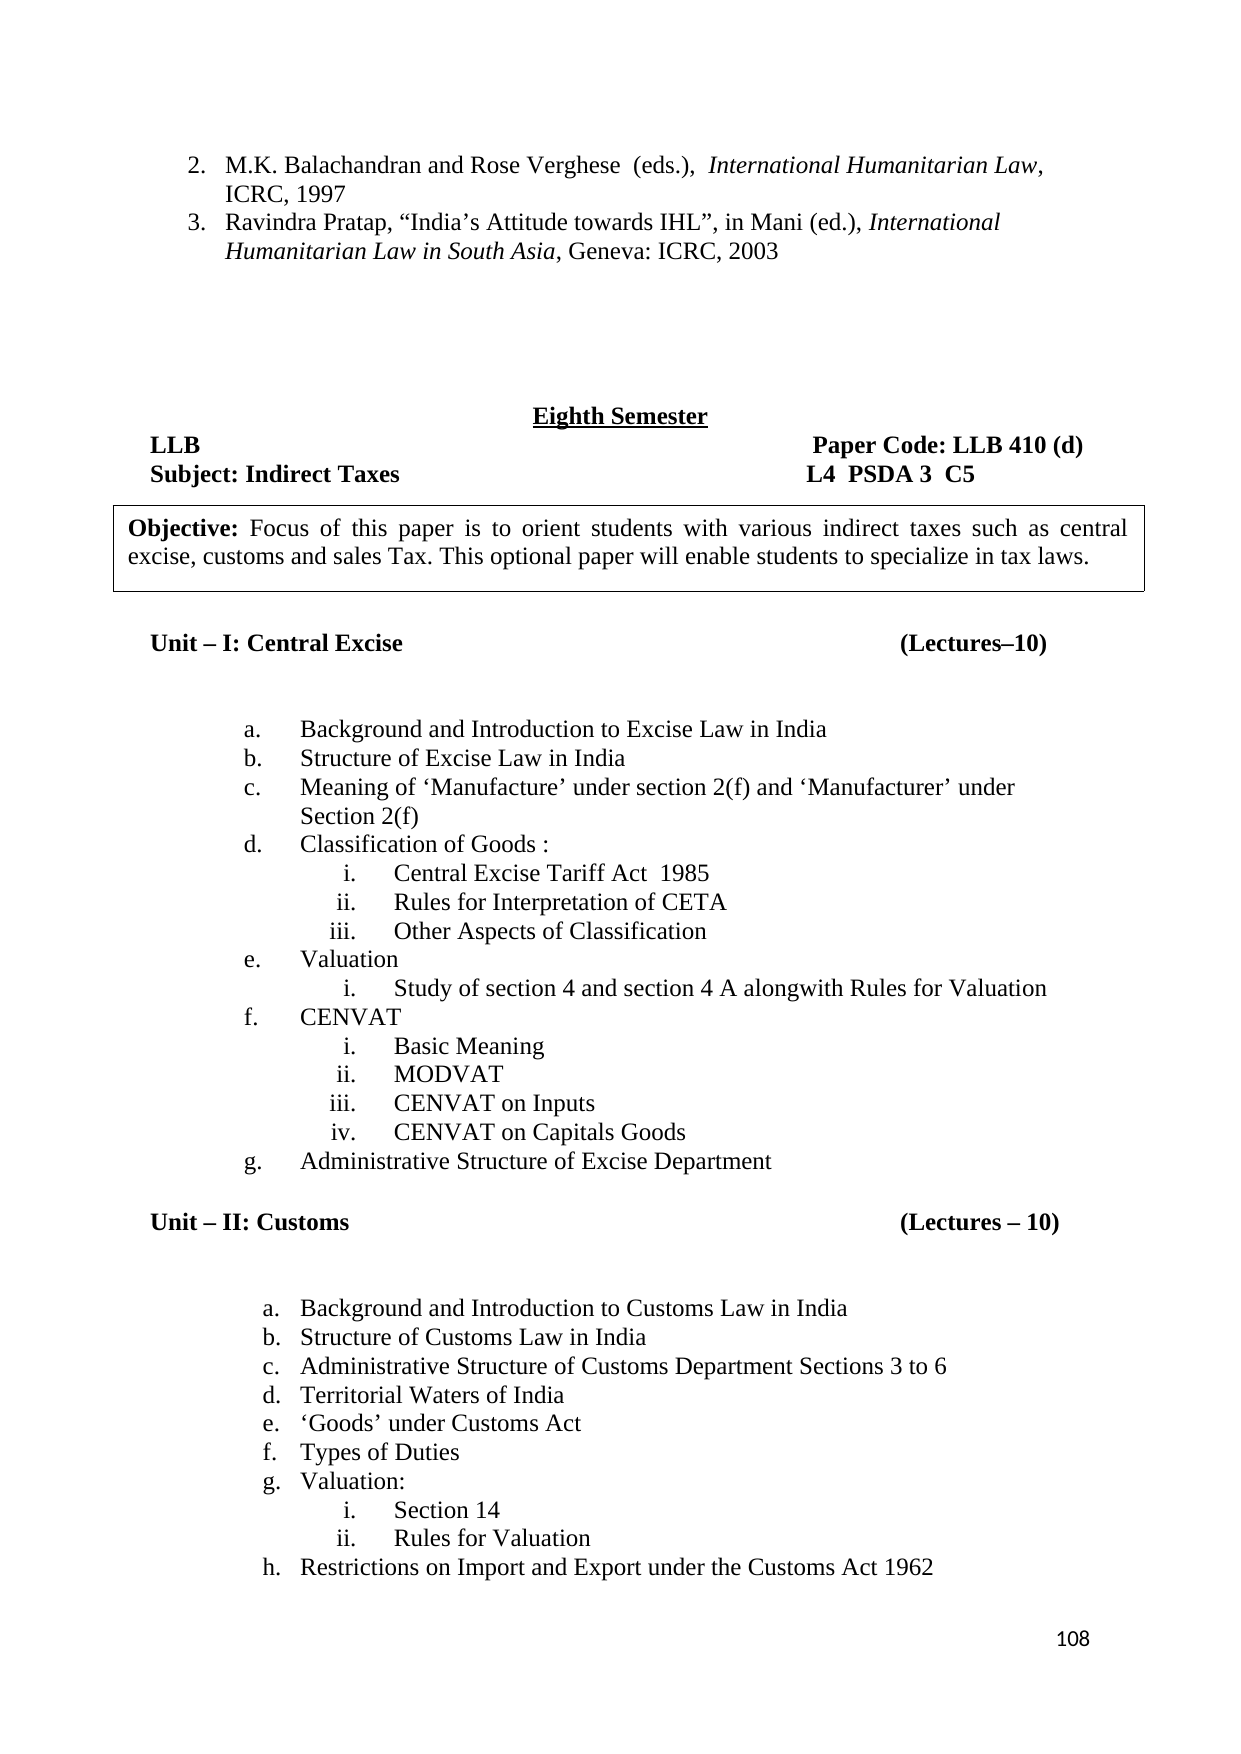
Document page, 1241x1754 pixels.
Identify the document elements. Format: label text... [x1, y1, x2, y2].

list Territorial Waters of India [262, 1380, 1090, 1408]
list Section 14 [356, 1495, 1090, 1523]
list CENVAT on Inputs [356, 1088, 1090, 1117]
list Central Excise Tariff Act 1985 [356, 858, 1090, 887]
list Restrictions on Import and Export under the Customs Act 1962 [262, 1552, 1090, 1581]
list Administrative Structure of Customs Department Sections 3 to 6 [262, 1351, 1090, 1380]
list MODVAT [356, 1059, 1090, 1088]
list Meaning of ‘Manufacture’ under section 2(f) and ‘Manufacturer’ under Section 2(f) [244, 772, 1090, 829]
list Types of Duties [262, 1437, 1090, 1466]
list Valuation: [262, 1466, 1090, 1495]
list Classification of Goods : [244, 829, 1090, 858]
list Rules for Interpretation of CETA [356, 887, 1090, 916]
list Basic Meaning [356, 1031, 1090, 1059]
list Ravindra Pratap, “India’s Attitude towards IHL”, in Mani (ed.), International Humanitarian Law in South Asia, Geneva: ICRC, 2003 [187, 207, 1090, 265]
list Valuation [244, 944, 1090, 973]
list Structure of Customs Law in India [262, 1322, 1090, 1351]
subtitle Unit – I: Central Excise (Lectures–10) [150, 628, 1090, 657]
text Subject: Indirect Taxes L4 PSDA 3 C5 [150, 459, 1090, 488]
list Rules for Valuation [356, 1523, 1090, 1552]
text Eighth Semester [150, 401, 1090, 430]
text LLB Paper Code: LLB 410 (d) [150, 430, 1090, 459]
subtitle Unit – II: Customs (Lectures – 10) [150, 1207, 1090, 1236]
list ‘Goods’ under Customs Act [262, 1408, 1090, 1437]
list CENVAT [244, 1002, 1090, 1031]
list Study of section 4 and section 4 A alongwith Rules for Valuation [356, 973, 1090, 1002]
list Administrative Structure of Excise Department [244, 1146, 1165, 1174]
list M.K. Balachandran and Rose Verghese (eds.), International Humanitarian Law, ICRC, 1997 [187, 150, 1090, 207]
list CENVAT on Capitals Goods [356, 1117, 1090, 1146]
list Structure of Excise Law in India [244, 743, 1090, 772]
list Other Aspects of Classification [356, 916, 1090, 944]
list Background and Introduction to Customs Law in India [262, 1293, 1090, 1322]
list Background and Introduction to Excise Law in India [244, 714, 1090, 743]
